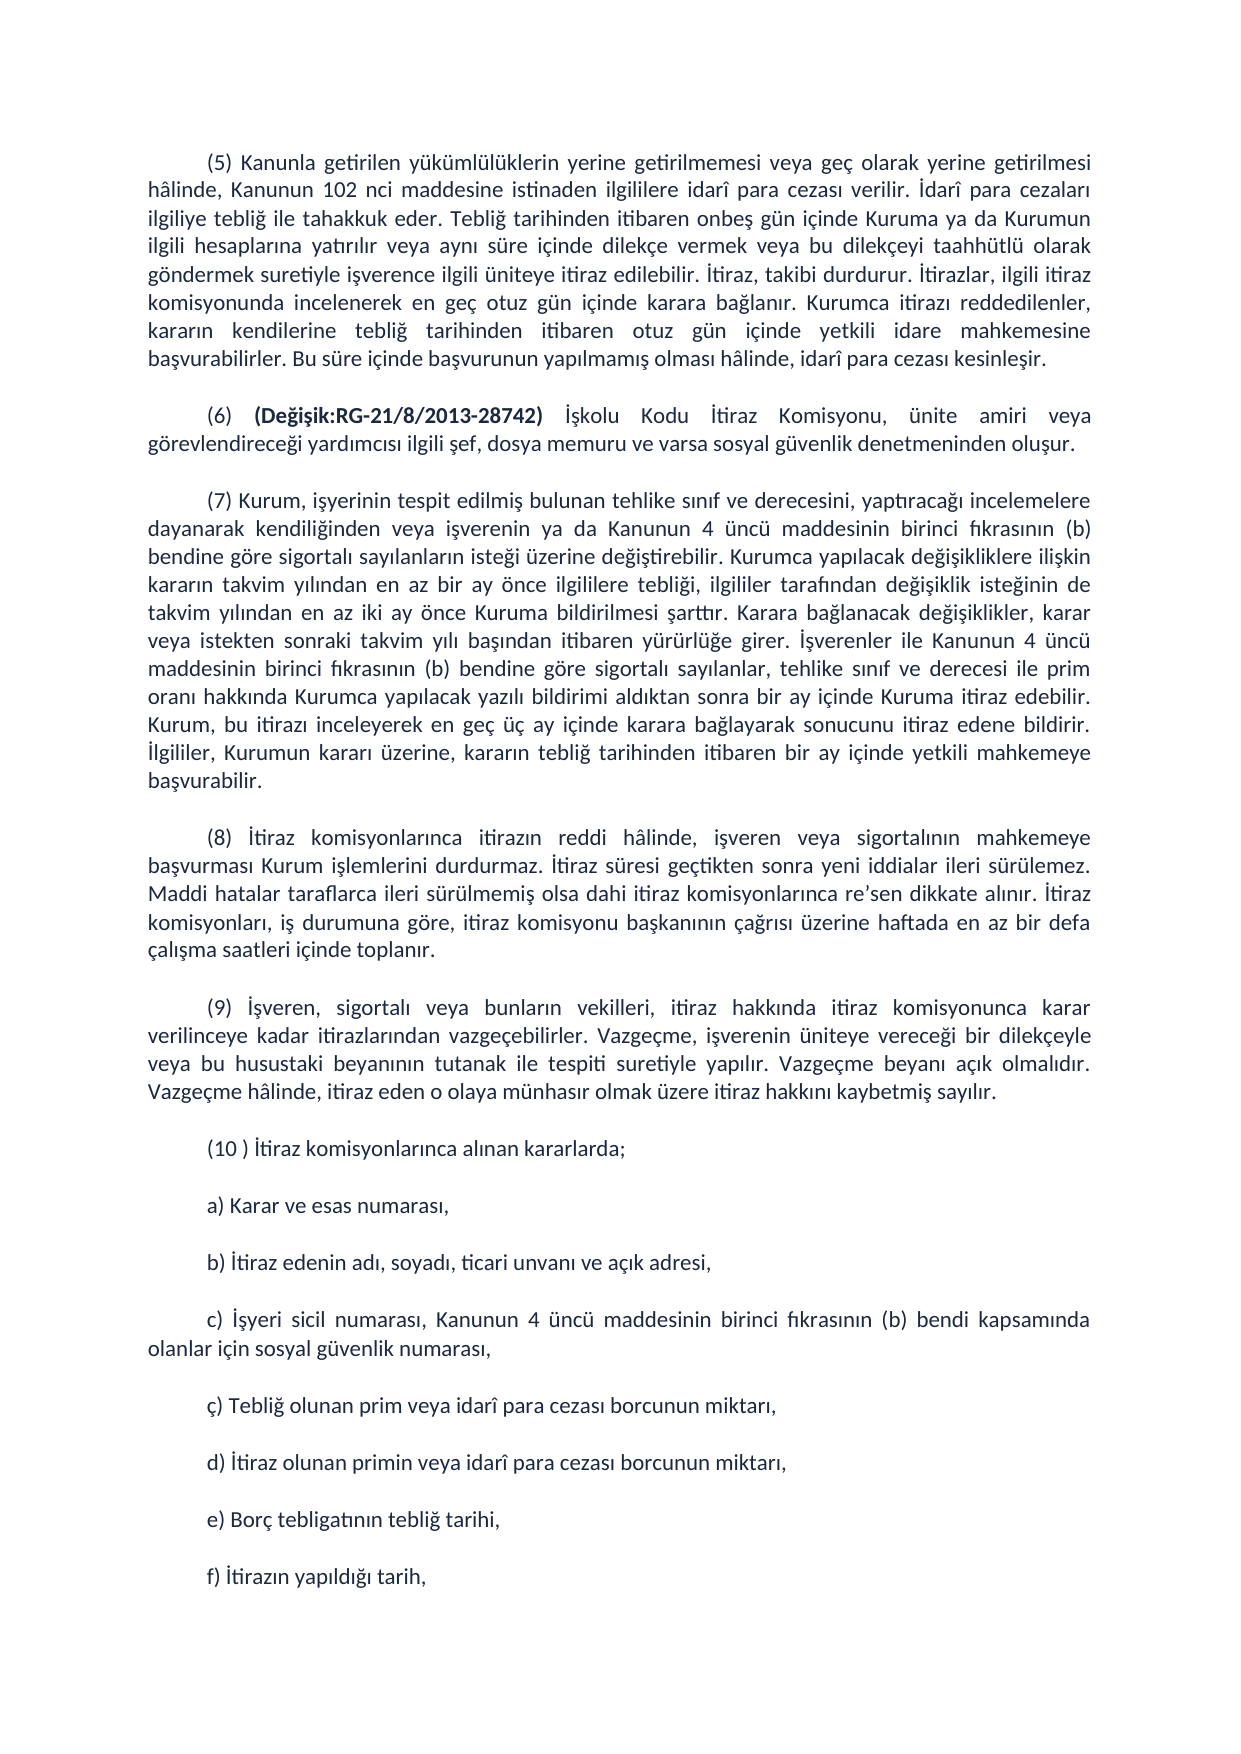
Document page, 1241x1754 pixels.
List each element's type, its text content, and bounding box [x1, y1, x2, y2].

text (10 ) İtiraz komisyonlarınca alınan kararlarda; [148, 1134, 1093, 1162]
text c) İşyeri sicil numarası, Kanunun 4 üncü maddesinin birinci fıkrasının (b) bendi kapsamında olanlar için sosyal güvenlik numarası, [148, 1306, 1093, 1362]
text f) İtirazın yapıldığı tarih, [148, 1562, 1093, 1590]
text (9) İşveren, sigortalı veya bunların vekilleri, itiraz hakkında itiraz komisyonunca karar verilinceye kadar itirazlarından vazgeçebilirler. Vazgeçme, işverenin üniteye vereceği bir dilekçeyle veya bu husustaki beyanının tutanak ile tespiti suretiyle yapılır. Vazgeçme beyanı açık olmalıdır. Vazgeçme hâlinde, itiraz eden o olaya münhasır olmak üzere itiraz hakkını kaybetmiş sayılır. [148, 993, 1093, 1105]
text (5) Kanunla getirilen yükümlülüklerin yerine getirilmemesi veya geç olarak yerine getirilmesi hâlinde, Kanunun 102 nci maddesine istinaden ilgililere idarî para cezası verilir. İdarî para cezaları ilgiliye tebliğ ile tahakkuk eder. Tebliğ tarihinden itibaren onbeş gün içinde Kuruma ya da Kurumun ilgili hesaplarına yatırılır veya aynı süre içinde dilekçe vermek veya bu dilekçeyi taahhütlü olarak göndermek suretiyle işverence ilgili üniteye itiraz edilebilir. İtiraz, takibi durdurur. İtirazlar, ilgili itiraz komisyonunda incelenerek en geç otuz gün içinde karara bağlanır. Kurumca itirazı reddedilenler, kararın kendilerine tebliğ tarihinden itibaren otuz gün içinde yetkili idare mahkemesine başvurabilirler. Bu süre içinde başvurunun yapılmamış olması hâlinde, idarî para cezası kesinleşir. [148, 148, 1093, 372]
text a) Karar ve esas numarası, [148, 1191, 1093, 1219]
text e) Borç tebligatının tebliğ tarihi, [148, 1505, 1093, 1533]
text (6) (Değişik:RG-21/8/2013-28742) İşkolu Kodu İtiraz Komisyonu, ünite amiri veya görevlendireceği yardımcısı ilgili şef, dosya memuru ve varsa sosyal güvenlik denetmeninden oluşur. [148, 401, 1093, 457]
text (7) Kurum, işyerinin tespit edilmiş bulunan tehlike sınıf ve derecesini, yaptıracağı incelemelere dayanarak kendiliğinden veya işverenin ya da Kanunun 4 üncü maddesinin birinci fıkrasının (b) bendine göre sigortalı sayılanların isteği üzerine değiştirebilir. Kurumca yapılacak değişikliklere ilişkin kararın takvim yılından en az bir ay önce ilgililere tebliği, ilgililer tarafından değişiklik isteğinin de takvim yılından en az iki ay önce Kuruma bildirilmesi şarttır. Karara bağlanacak değişiklikler, karar veya istekten sonraki takvim yılı başından itibaren yürürlüğe girer. İşverenler ile Kanunun 4 üncü maddesinin birinci fıkrasının (b) bendine göre sigortalı sayılanlar, tehlike sınıf ve derecesi ile prim oranı hakkında Kurumca yapılacak yazılı bildirimi aldıktan sonra bir ay içinde Kuruma itiraz edebilir. Kurum, bu itirazı inceleyerek en geç üç ay içinde karara bağlayarak sonucunu itiraz edene bildirir. İlgililer, Kurumun kararı üzerine, kararın tebliğ tarihinden itibaren bir ay içinde yetkili mahkemeye başvurabilir. [148, 486, 1093, 794]
text ç) Tebliğ olunan prim veya idarî para cezası borcunun miktarı, [148, 1391, 1093, 1419]
text b) İtiraz edenin adı, soyadı, ticari unvanı ve açık adresi, [148, 1248, 1093, 1276]
text d) İtiraz olunan primin veya idarî para cezası borcunun miktarı, [148, 1448, 1093, 1476]
text (8) İtiraz komisyonlarınca itirazın reddi hâlinde, işveren veya sigortalının mahkemeye başvurması Kurum işlemlerini durdurmaz. İtiraz süresi geçtikten sonra yeni iddialar ileri sürülemez. Maddi hatalar taraflarca ileri sürülmemiş olsa dahi itiraz komisyonlarınca re’sen dikkate alınır. İtiraz komisyonları, iş durumuna göre, itiraz komisyonu başkanının çağrısı üzerine haftada en az bir defa çalışma saatleri içinde toplanır. [148, 823, 1093, 964]
